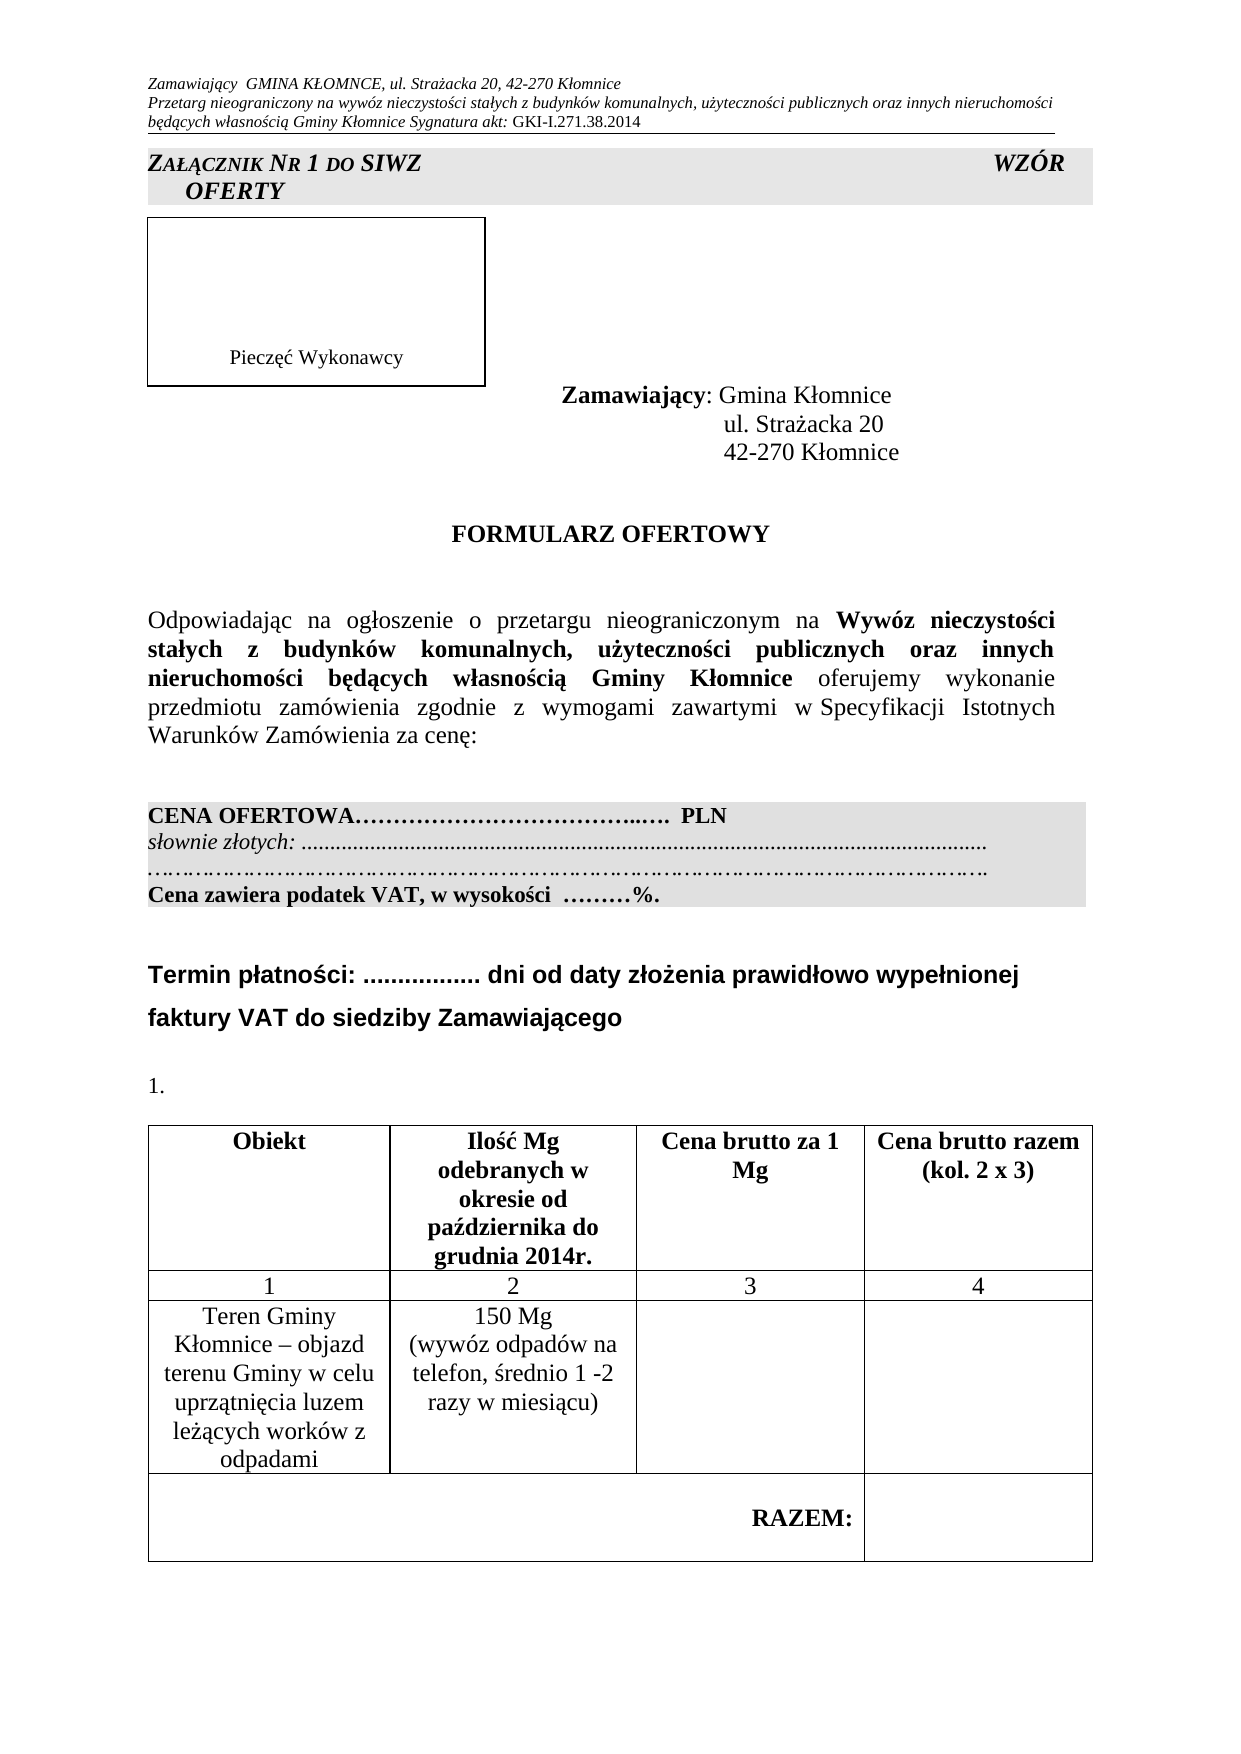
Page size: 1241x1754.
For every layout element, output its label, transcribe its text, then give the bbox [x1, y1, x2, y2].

text Cena zawiera podatek VAT, w wysokości ………%. [148, 881, 1086, 907]
text CENA OFERTOWA………………………………..…. PLN [148, 802, 1086, 828]
table_cell [865, 1301, 1092, 1473]
table_cell 3 [637, 1271, 864, 1300]
table_cell 4 [865, 1271, 1092, 1300]
text słownie złotych: ........................................................................................................................ [148, 828, 1086, 854]
text 1. [148, 1072, 1093, 1099]
text FORMULARZ OFERTOWY [129, 519, 1093, 548]
table_cell 2 [391, 1271, 636, 1300]
text Zamawiający: Gmina Kłomnice [148, 380, 1093, 409]
text Termin płatności: ................. dni od daty złożenia prawidłowo wypełnionej faktury VAT do siedziby Zamawiającego [148, 960, 1048, 1032]
text 42-270 Kłomnice [723, 437, 1093, 466]
table_header Cena brutto za 1 Mg [637, 1126, 864, 1270]
subtitle WZÓR OFERTY [148, 148, 1093, 205]
table_cell [637, 1301, 864, 1473]
table_header Ilość Mg odebranych w okresie od października do grudnia 2014r. [391, 1126, 636, 1270]
table_header Obiekt [149, 1126, 389, 1270]
text ul. Strażacka 20 [723, 409, 1093, 437]
table_header Cena brutto razem (kol. 2 x 3) [865, 1126, 1092, 1270]
table_cell Teren Gminy Kłomnice – objazd terenu Gminy w celu uprzątnięcia luzem leżących worków z odpadami [149, 1301, 389, 1473]
table_cell RAZEM: [149, 1474, 864, 1561]
text ……………………………………………………………………………………………………………. [148, 854, 1086, 881]
table_cell 1 [149, 1271, 389, 1300]
text Odpowiadając na ogłoszenie o przetargu nieograniczonym na Wywóz nieczystości stałych z budynków komunalnych, użyteczności publicznych oraz innych nieruchomości będących własnością Gminy Kłomnice oferujemy wykonanie przedmiotu zamówienia zgodnie z wymogami zawartymi w Specyfikacji Istotnych Warunków Zamówienia za cenę: [148, 605, 1055, 749]
table_cell [865, 1474, 1092, 1561]
table_cell 150 Mg (wywóz odpadów na telefon, średnio 1 -2 razy w miesiącu) [391, 1301, 636, 1473]
